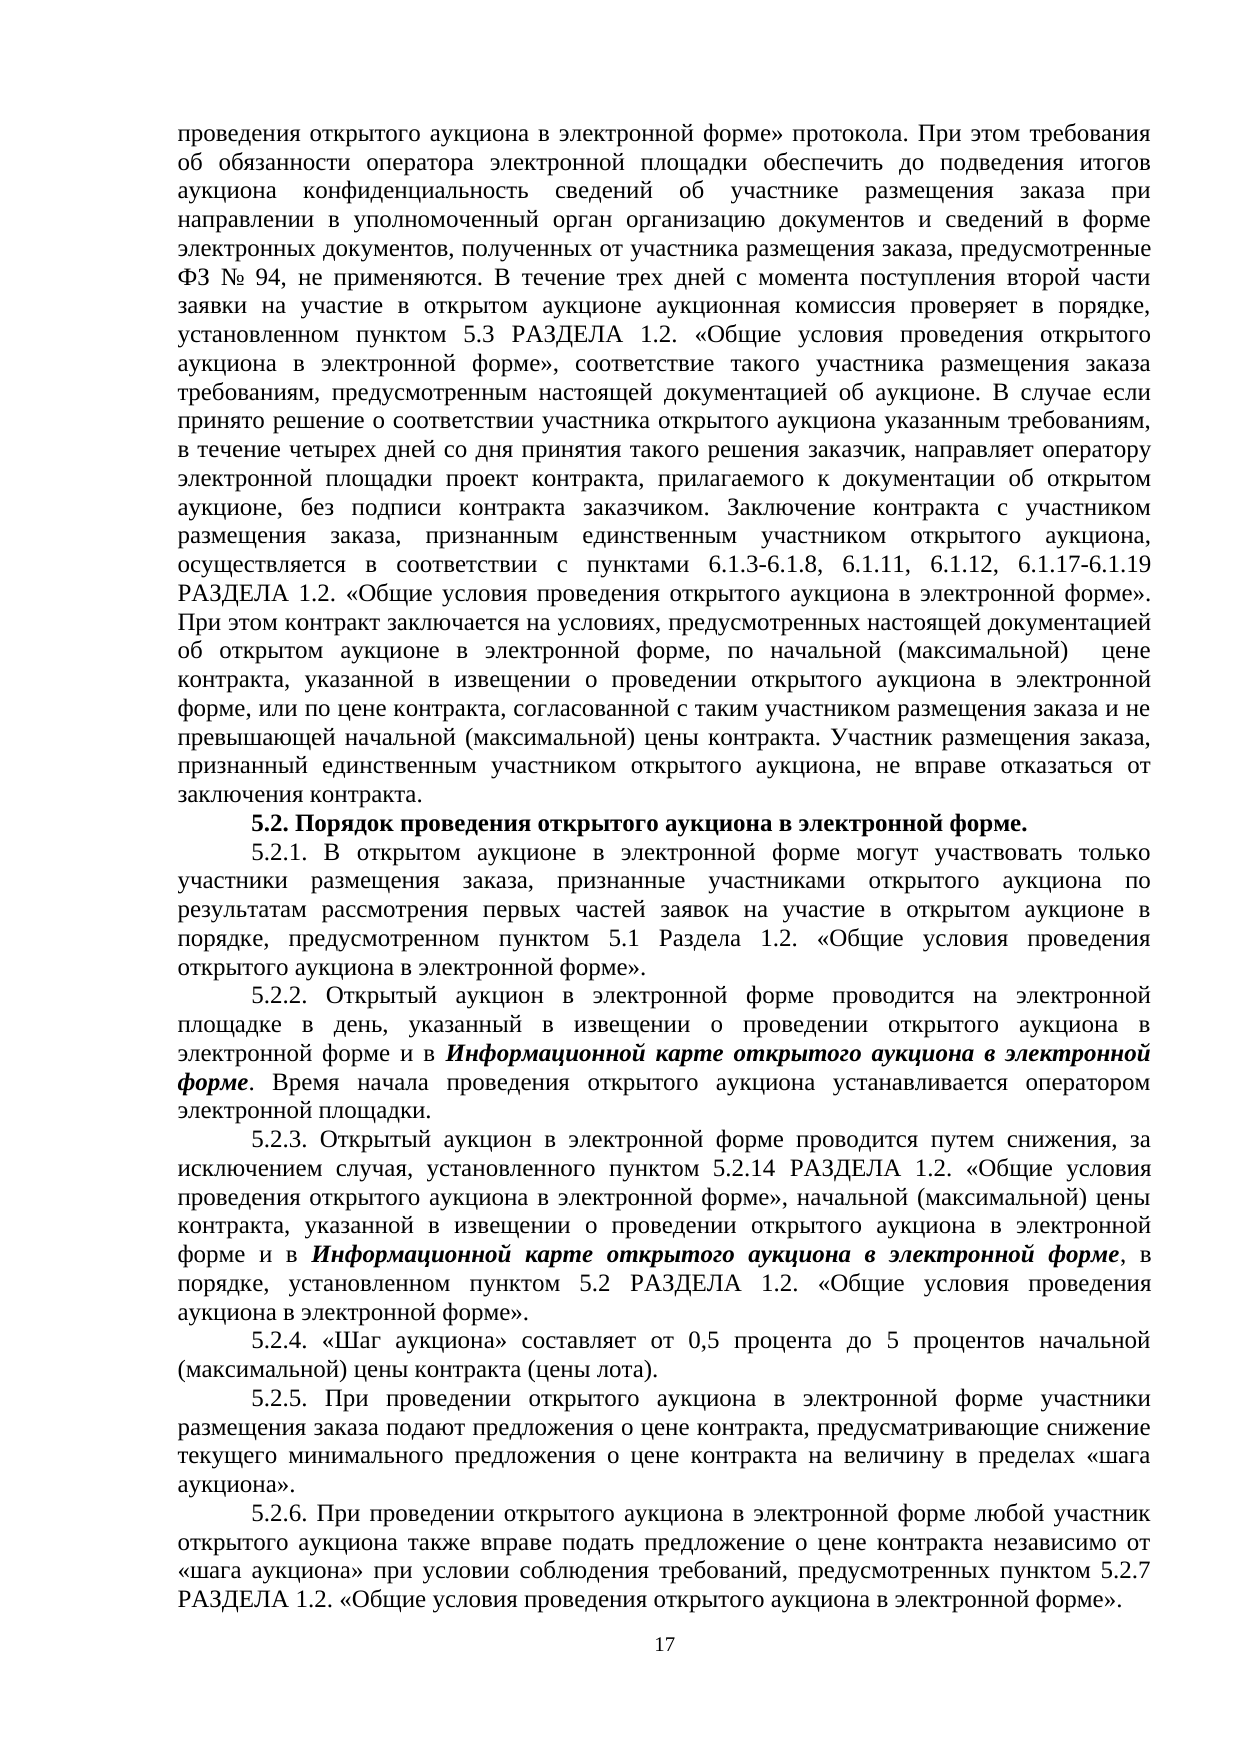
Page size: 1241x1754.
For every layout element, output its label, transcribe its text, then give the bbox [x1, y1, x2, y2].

text 5.2.4. «Шаг аукциона» составляет от 0,5 процента до 5 процентов начальной (максимальной) цены контракта (цены лота). [177, 1326, 1152, 1383]
text 5.2. Порядок проведения открытого аукциона в электронной форме. [177, 808, 1152, 837]
text 5.2.3. Открытый аукцион в электронной форме проводится путем снижения, за исключением случая, установленного пунктом 5.2.14 Раздела 1.2. «Общие условия проведения открытого аукциона в электронной форме», начальной (максимальной) цены контракта, указанной в извещении о проведении открытого аукциона в электронной форме и в Информационной карте открытого аукциона в электронной форме, в порядке, установленном пунктом 5.2 Раздела 1.2. «Общие условия проведения аукциона в электронной форме». [177, 1124, 1152, 1326]
text 5.2.5. При проведении открытого аукциона в электронной форме участники размещения заказа подают предложения о цене контракта, предусматривающие снижение текущего минимального предложения о цене контракта на величину в пределах «шага аукциона». [177, 1383, 1152, 1498]
text 5.2.6. При проведении открытого аукциона в электронной форме любой участник открытого аукциона также вправе подать предложение о цене контракта независимо от «шага аукциона» при условии соблюдения требований, предусмотренных пунктом 5.2.7 Раздела 1.2. «Общие условия проведения открытого аукциона в электронной форме». [177, 1498, 1152, 1613]
text 5.2.2. Открытый аукцион в электронной форме проводится на электронной площадке в день, указанный в извещении о проведении открытого аукциона в электронной форме и в Информационной карте открытого аукциона в электронной форме. Время начала проведения открытого аукциона устанавливается оператором электронной площадки. [177, 981, 1152, 1124]
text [177, 118, 1152, 808]
text 5.2.1. В открытом аукционе в электронной форме могут участвовать только участники размещения заказа, признанные участниками открытого аукциона по результатам рассмотрения первых частей заявок на участие в открытом аукционе в порядке, предусмотренном пунктом 5.1 Раздела 1.2. «Общие условия проведения открытого аукциона в электронной форме». [177, 837, 1152, 981]
